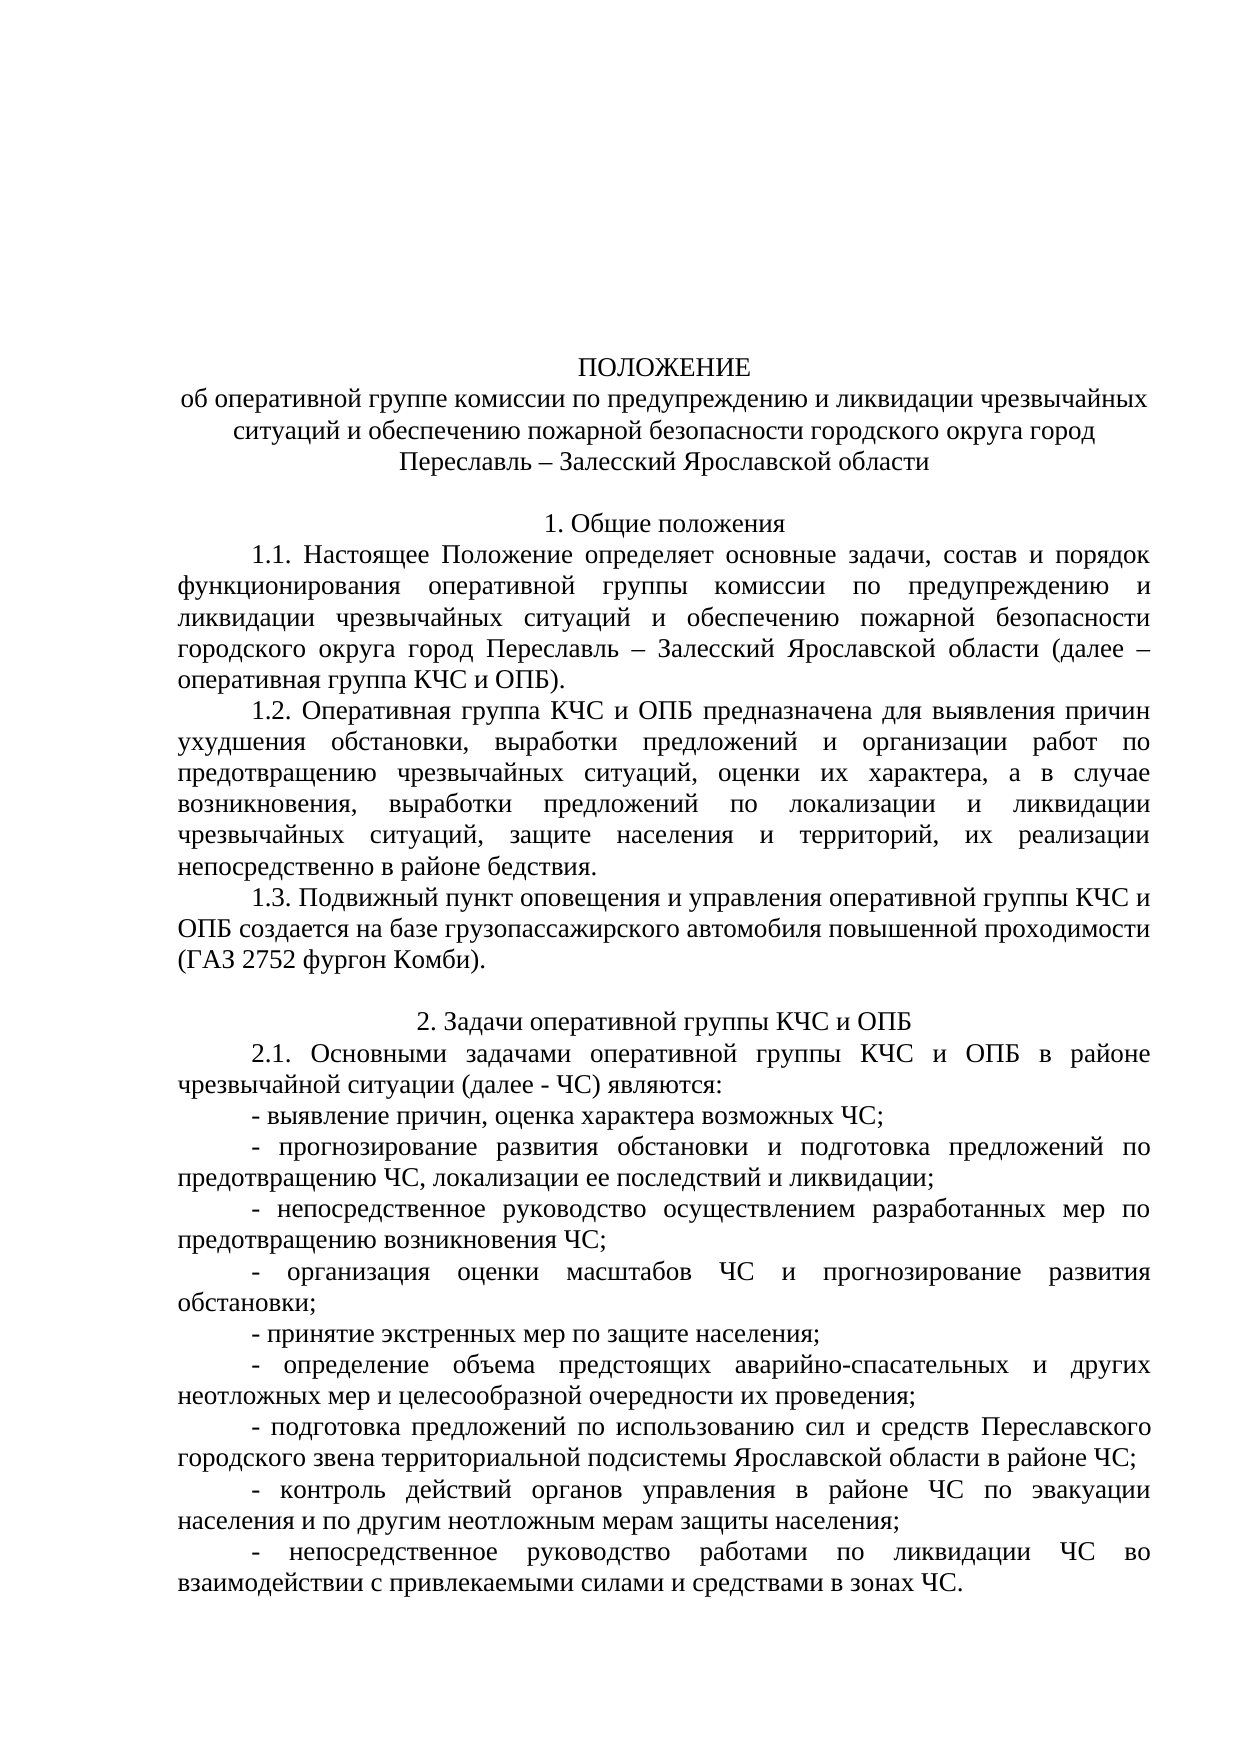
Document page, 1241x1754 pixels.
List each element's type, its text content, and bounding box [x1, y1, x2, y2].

text - непосредственное руководство работами по ликвидации ЧС во взаимодействии с привлекаемыми силами и средствами в зонах ЧС. [177, 1535, 1152, 1597]
text - подготовка предложений по использованию сил и средств Переславского городского звена территориальной подсистемы Ярославской области в районе ЧС; [177, 1410, 1152, 1473]
text - непосредственное руководство осуществлением разработанных мер по предотвращению возникновения ЧС; [177, 1192, 1152, 1255]
text - принятие экстренных мер по защите населения; [177, 1317, 1152, 1348]
text - прогнозирование развития обстановки и подготовка предложений по предотвращению ЧС, локализации ее последствий и ликвидации; [177, 1130, 1152, 1192]
text 1.3. Подвижный пункт оповещения и управления оперативной группы КЧС и ОПБ создается на базе грузопассажирского автомобиля повышенной проходимости (ГАЗ 2752 фургон Комби). [177, 881, 1152, 974]
text - определение объема предстоящих аварийно-спасательных и других неотложных мер и целесообразной очередности их проведения; [177, 1348, 1152, 1410]
text 2. Задачи оперативной группы КЧС и ОПБ [177, 1006, 1152, 1037]
text - контроль действий органов управления в районе ЧС по эвакуации населения и по другим неотложным мерам защиты населения; [177, 1473, 1152, 1535]
text 2.1. Основными задачами оперативной группы КЧС и ОПБ в районе чрезвычайной ситуации (далее - ЧС) являются: [177, 1037, 1152, 1099]
text 1. Общие положения [177, 507, 1152, 538]
text об оперативной группе комиссии по предупреждению и ликвидации чрезвычайных ситуаций и обеспечению пожарной безопасности городского округа город Переславль – Залесский Ярославской области [177, 383, 1152, 476]
text 1.1. Настоящее Положение определяет основные задачи, состав и порядок функционирования оперативной группы комиссии по предупреждению и ликвидации чрезвычайных ситуаций и обеспечению пожарной безопасности городского округа город Переславль – Залесский Ярославской области (далее – оперативная группа КЧС и ОПБ). [177, 538, 1152, 694]
text 1.2. Оперативная группа КЧС и ОПБ предназначена для выявления причин ухудшения обстановки, выработки предложений и организации работ по предотвращению чрезвычайных ситуаций, оценки их характера, а в случае возникновения, выработки предложений по локализации и ликвидации чрезвычайных ситуаций, защите населения и территорий, их реализации непосредственно в районе бедствия. [177, 694, 1152, 881]
text - организация оценки масштабов ЧС и прогнозирование развития обстановки; [177, 1255, 1152, 1317]
text - выявление причин, оценка характера возможных ЧС; [177, 1099, 1152, 1130]
text ПОЛОЖЕНИЕ [177, 351, 1152, 383]
